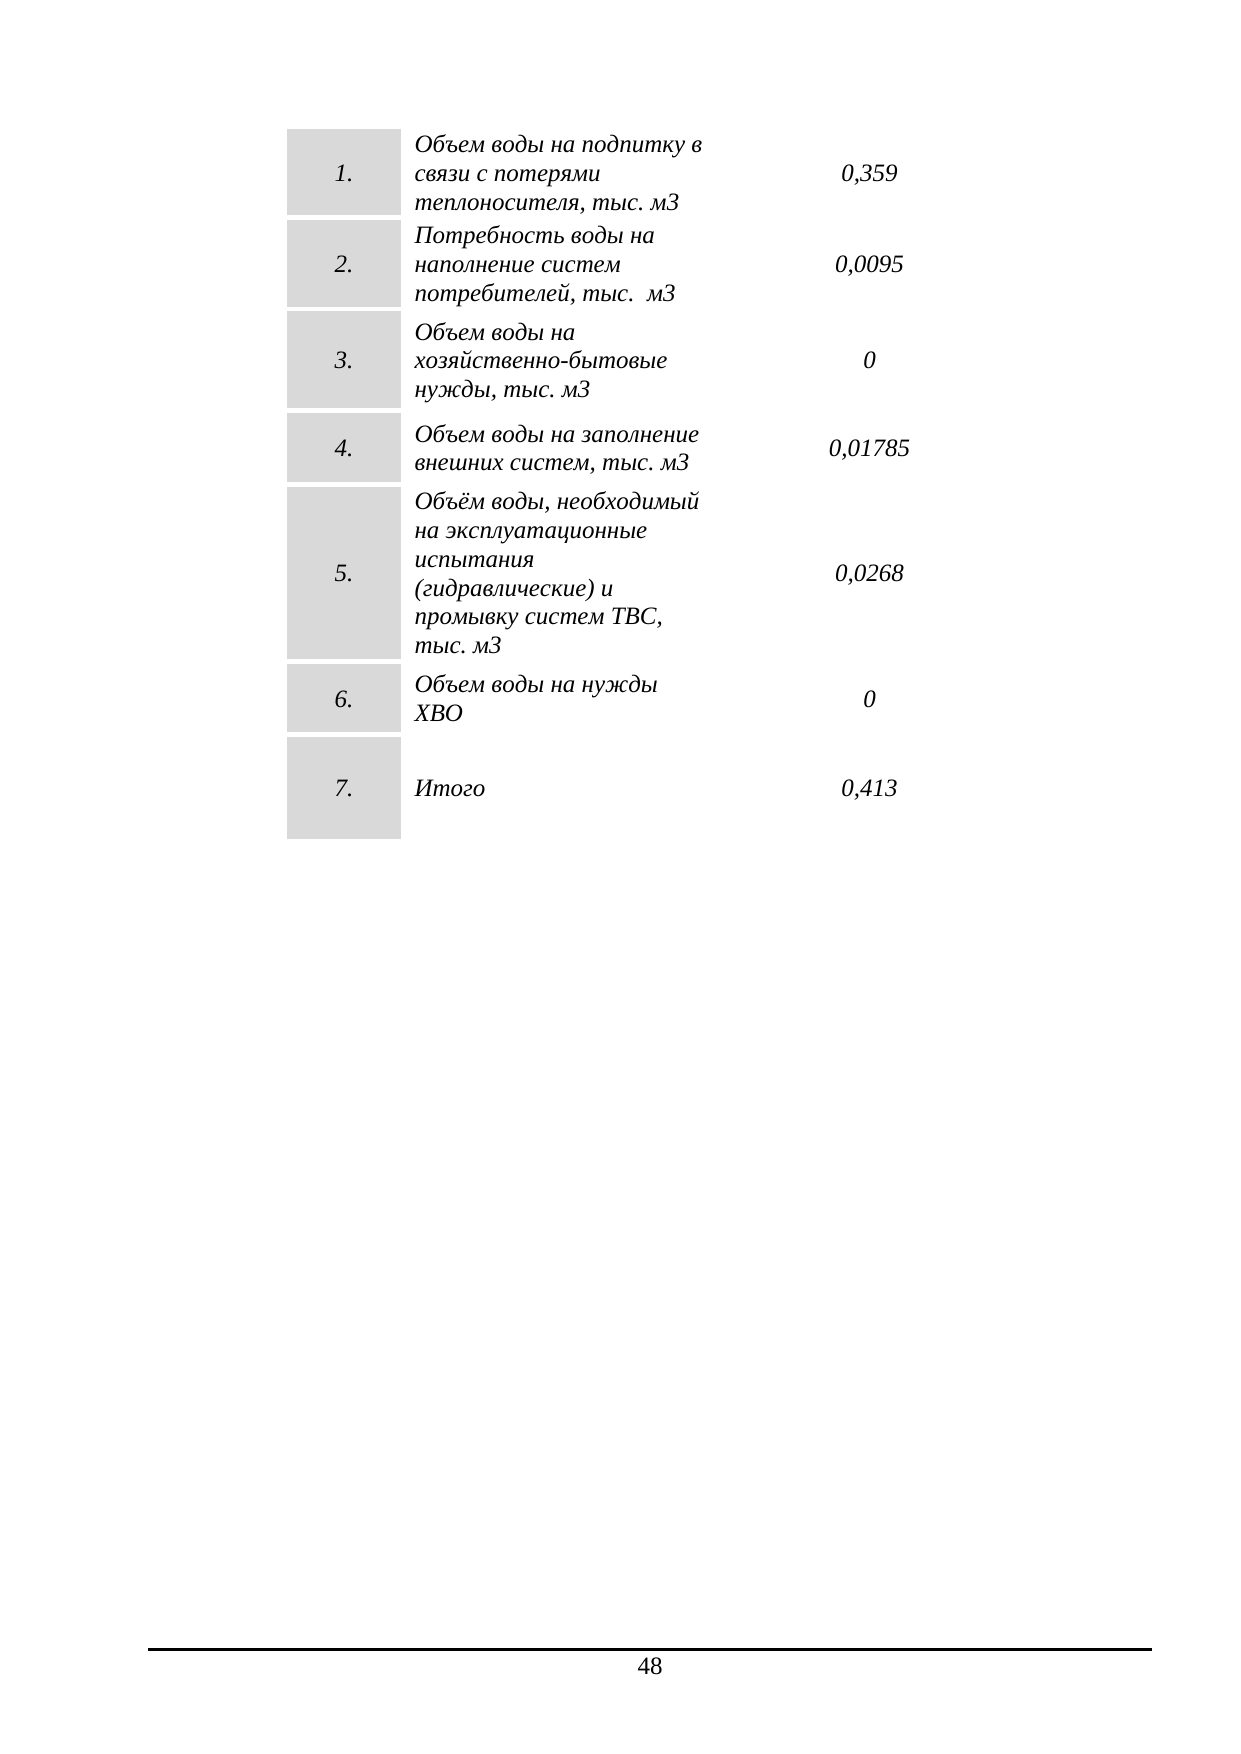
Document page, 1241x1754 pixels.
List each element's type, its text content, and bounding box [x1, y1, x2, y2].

table_cell Итого [405, 737, 721, 839]
table_cell 0 [726, 311, 1013, 408]
table_cell 5. [287, 487, 401, 659]
table_cell 3. [287, 311, 401, 408]
table_cell 2. [287, 220, 401, 306]
table_cell Объем воды на нужды ХВО [405, 664, 721, 732]
table_cell 6. [287, 664, 401, 732]
table_cell 0,413 [726, 737, 1013, 839]
table_cell Объём воды, необходимый на эксплуатационные испытания (гидравлические) и промывку систем ТВС, тыс. м3 [405, 487, 721, 659]
table_cell 4. [287, 413, 401, 482]
table_cell 0,0268 [726, 487, 1013, 659]
table_cell Объем воды на хозяйственно-бытовые нужды, тыс. м3 [405, 311, 721, 408]
table_cell Потребность воды на наполнение систем потребителей, тыс. м3 [405, 220, 721, 306]
table_cell 0,01785 [726, 413, 1013, 482]
table_cell 0,359 [726, 129, 1013, 215]
table_cell 0 [726, 664, 1013, 732]
table_cell 1. [287, 129, 401, 215]
table_cell 0,0095 [726, 220, 1013, 306]
table_cell Объем воды на подпитку в связи с потерями теплоносителя, тыс. м3 [405, 129, 721, 215]
table_cell 7. [287, 737, 401, 839]
table_cell Объем воды на заполнение внешних систем, тыс. м3 [405, 413, 721, 482]
